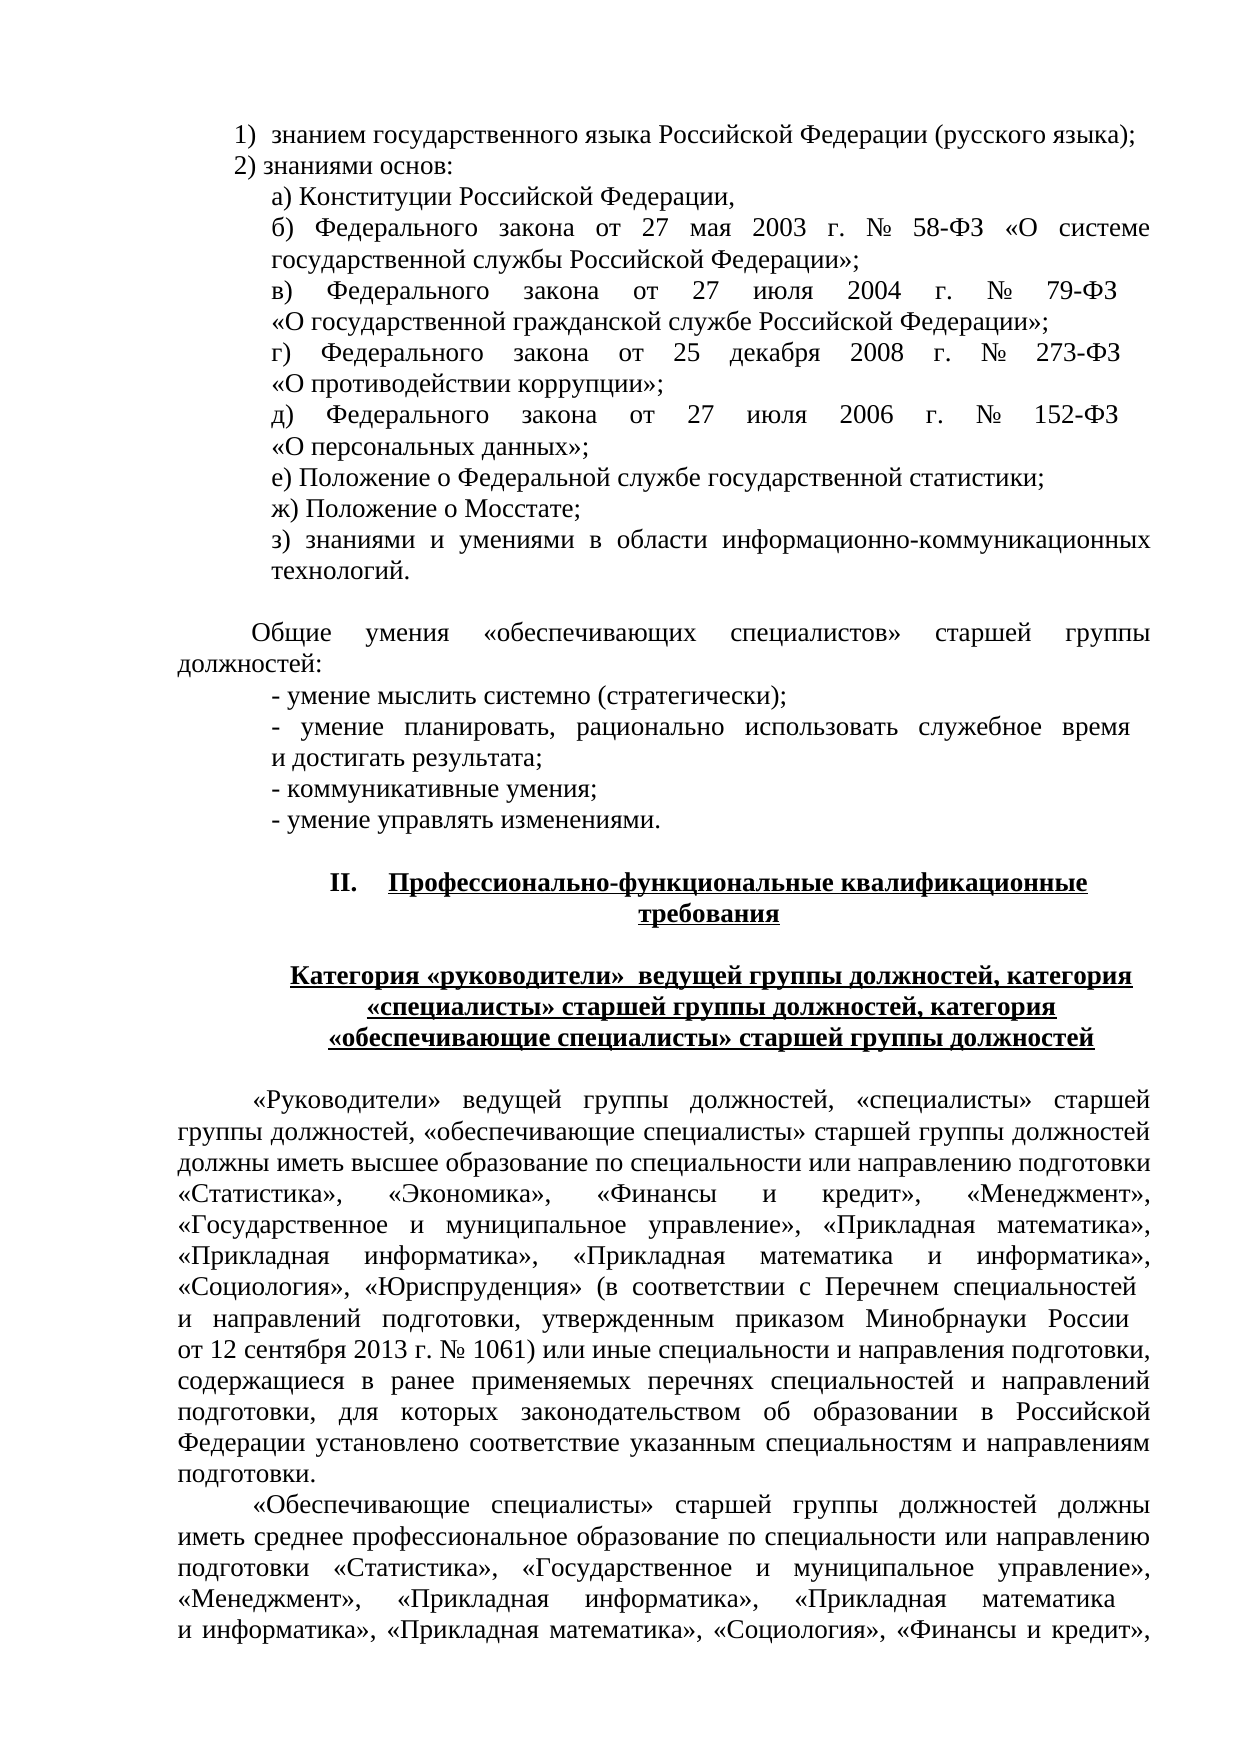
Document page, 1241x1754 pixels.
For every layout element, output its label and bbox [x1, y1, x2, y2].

table_cell [166, 118, 1163, 1644]
